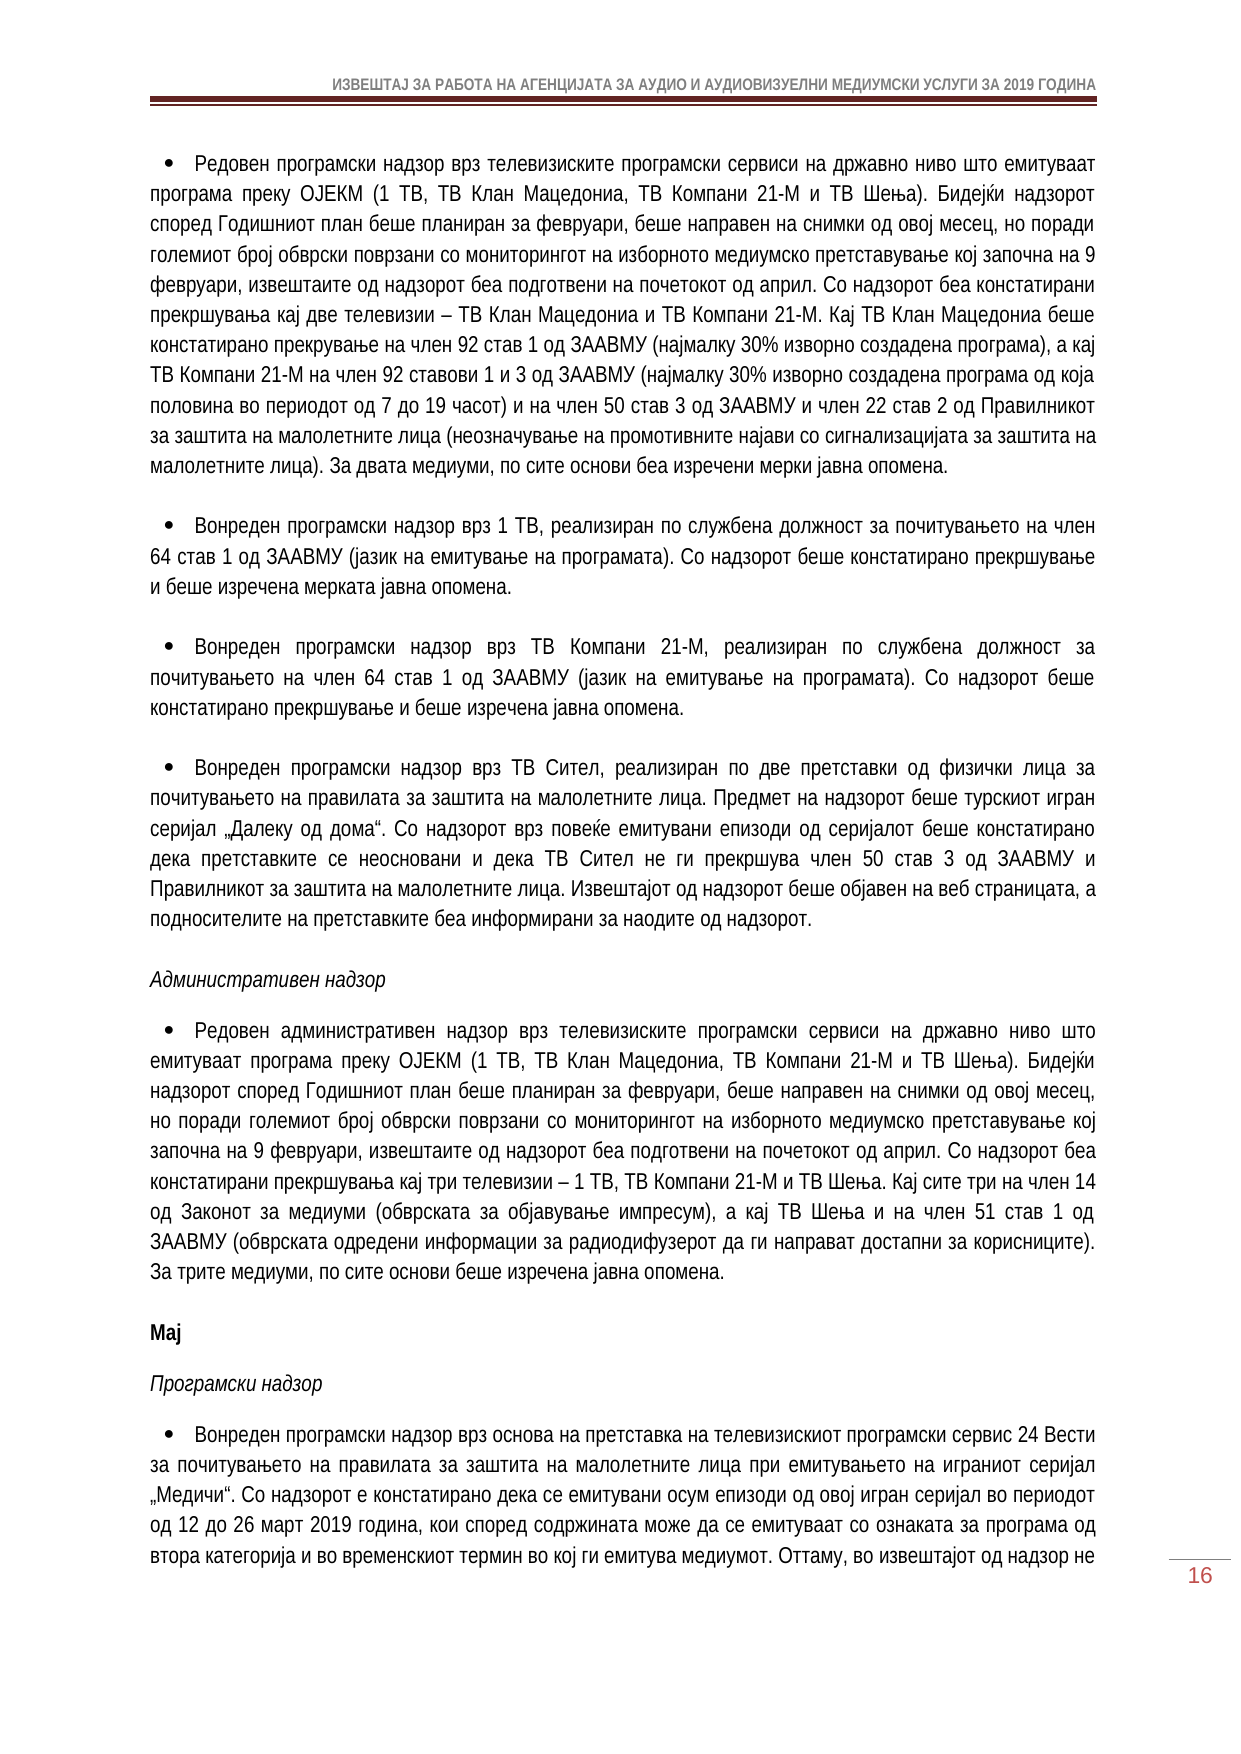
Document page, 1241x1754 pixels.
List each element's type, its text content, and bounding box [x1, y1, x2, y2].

list Редовен програмски надзор врз телевизиските програмски сервиси на државно ниво што емитуваат програма преку ОЈЕКМ (1 ТВ, ТВ Клан Мацедониа, ТВ Компани 21-М и ТВ Шења). Бидејќи надзорот според Годишниот план беше планиран за февруари, беше направен на снимки од овој месец, но поради големиот број обврски поврзани со мониторингот на изборното медиумско претставување кој започна на 9 февруари, извештаите од надзорот беа подготвени на почетокот од април. Со надзорот беа констатирани прекршувања кај две телевизии – ТВ Клан Мацедониа и ТВ Компани 21-М. Кај ТВ Клан Мацедониа беше констатирано прекрување на член 92 став 1 од ЗААВМУ (најмалку 30% изворно создадена програма), а кај ТВ Компани 21-М на член 92 ставови 1 и 3 од ЗААВМУ (најмалку 30% изворно создадена програма од која половина во периодот од 7 до 19 часот) и на член 50 став 3 од ЗААВМУ и член 22 став 2 од Правилникот за заштита на малолетните лица (неозначување на промотивните најави со сигнализацијата за заштита на малолетните лица). За двата медиуми, по сите основи беа изречени мерки јавна опомена. [150, 150, 1097, 478]
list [150, 1421, 1097, 1568]
text Административен надзор [150, 966, 1097, 992]
list Вонреден програмски надзор врз 1 ТВ, реализиран по службена должност за почитувањето на член 64 став 1 од ЗААВМУ (јазик на емитување на програмата). Со надзорот беше констатирано прекршување и беше изречена мерката јавна опомена. [150, 512, 1097, 599]
list Редовен административен надзор врз телевизиските програмски сервиси на државно ниво што емитуваат програма преку ОЈЕКМ (1 ТВ, ТВ Клан Мацедониа, ТВ Компани 21-М и ТВ Шења). Бидејќи надзорот според Годишниот план беше планиран за февруари, беше направен на снимки од овој месец, но поради големиот број обврски поврзани со мониторингот на изборното медиумско претставување кој започна на 9 февруари, извештаите од надзорот беа подготвени на почетокот од април. Со надзорот беа констатирани прекршувања кај три телевизии – 1 ТВ, ТВ Компани 21-М и ТВ Шења. Кај сите три на член 14 од Законот за медиуми (обврската за објавување импресум), а кај ТВ Шења и на член 51 став 1 од ЗААВМУ (обврската одредени информации за радиодифузерот да ги направат достапни за корисниците). За трите медиуми, по сите основи беше изречена јавна опомена. [150, 1017, 1097, 1285]
text Мај [150, 1319, 1097, 1345]
list Вонреден програмски надзор врз ТВ Компани 21-M, реализиран по службена должност за почитувањето на член 64 став 1 од ЗААВМУ (јазик на емитување на програмата). Со надзорот беше констатирано прекршување и беше изречена јавна опомена. [150, 633, 1097, 720]
text Програмски надзор [150, 1370, 1097, 1396]
list Вонреден програмски надзор врз ТВ Сител, реализиран по две претставки од физички лица за почитувањето на правилата за заштита на малолетните лица. Предмет на надзорот беше турскиот игран серијал „Далеку од дома“. Со надзорот врз повеќе емитувани епизоди од серијалот беше констатирано дека претставките се неосновани и дека ТВ Сител не ги прекршува член 50 став 3 од ЗААВМУ и Правилникот за заштита на малолетните лица. Извештајот од надзорот беше објавен на веб страницата, а подносителите на претставките беа информирани за наодите од надзорот. [150, 754, 1097, 932]
